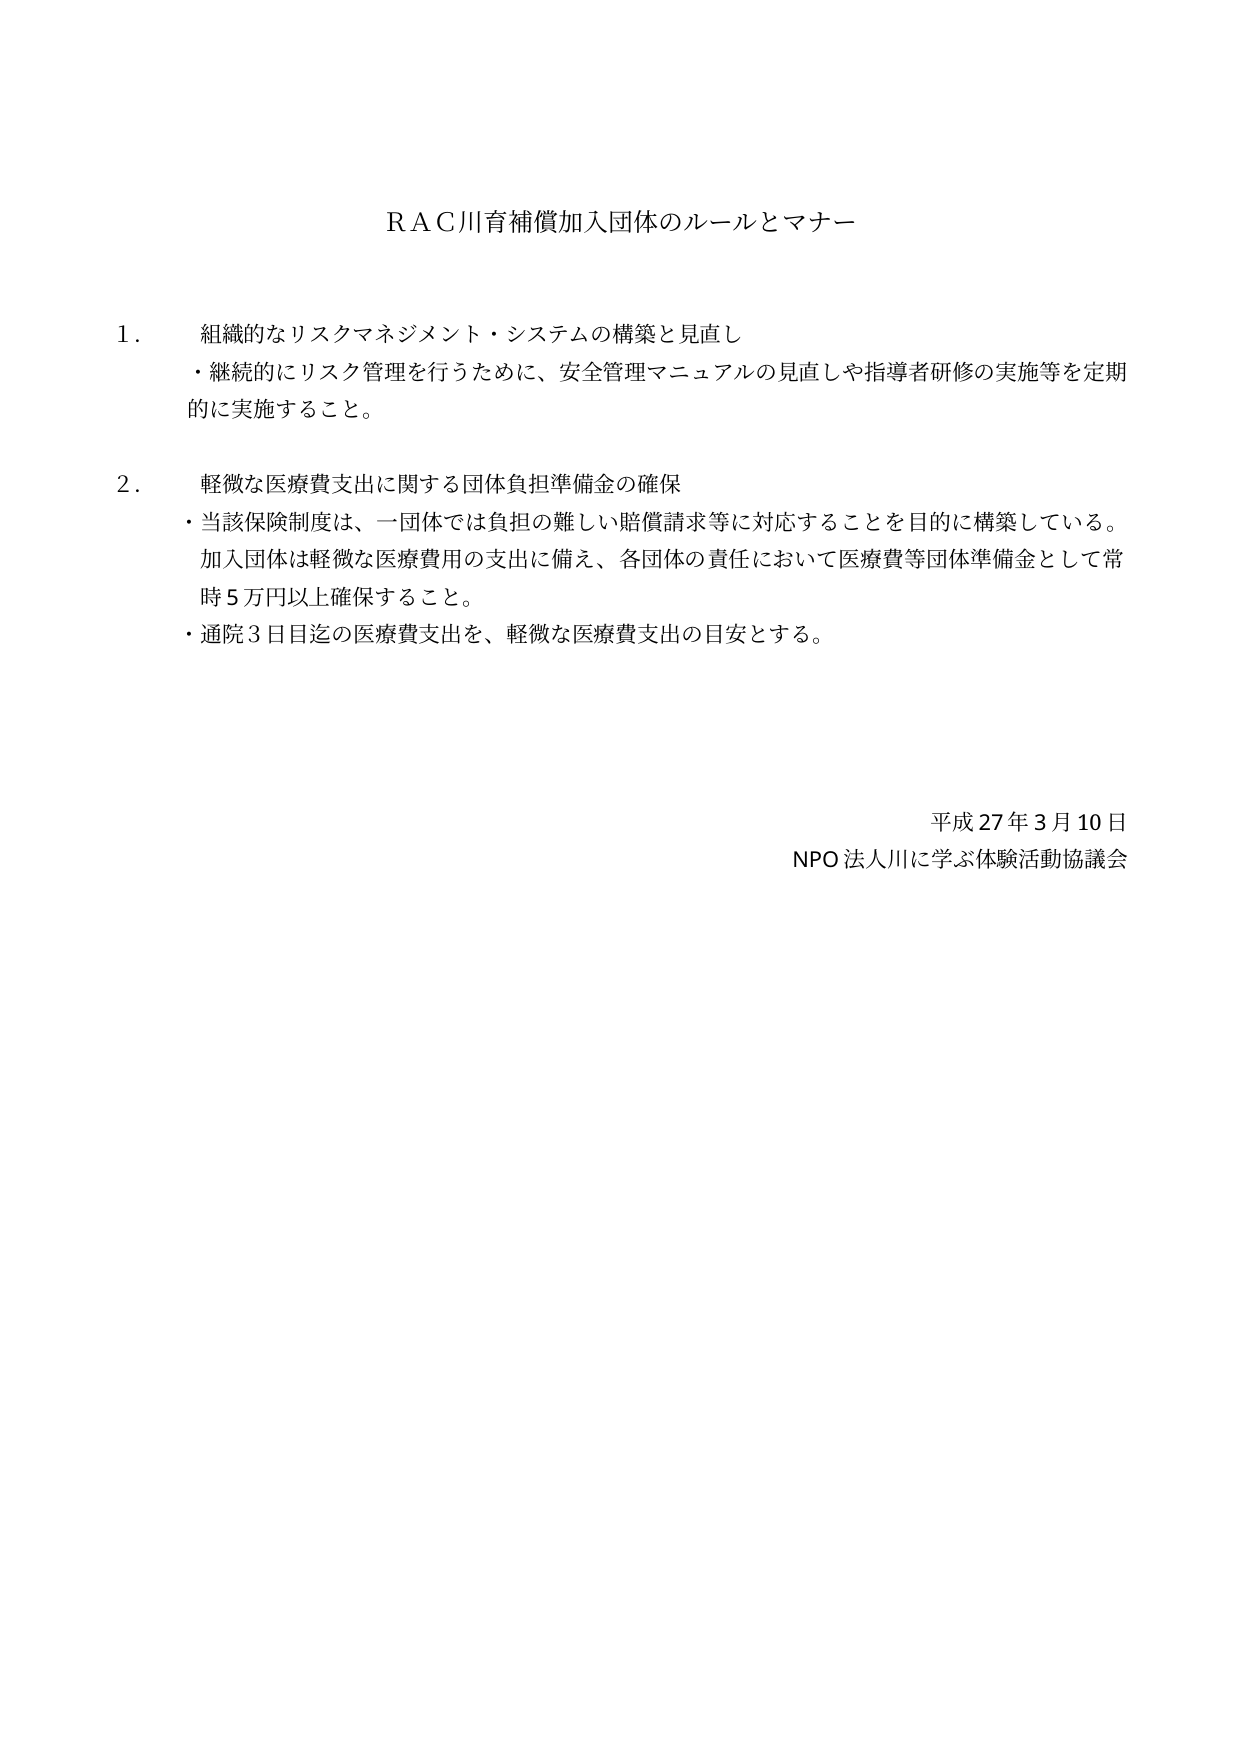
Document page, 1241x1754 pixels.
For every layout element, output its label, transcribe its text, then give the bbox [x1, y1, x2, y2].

list 軽微な医療費支出に関する団体負担準備金の確保 [112, 464, 1128, 502]
list 組織的なリスクマネジメント・システムの構築と見直し [112, 314, 1128, 352]
text ＲＡＣ川育補償加入団体のルールとマナー [112, 202, 1128, 239]
list ・当該保険制度は、一団体では負担の難しい賠償請求等に対応することを目的に構築している。加入団体は軽微な医療費用の支出に備え、各団体の責任において医療費等団体準備金として常時5万円以上確保すること。 [178, 502, 1128, 614]
text 平成27年3月10日 [112, 802, 1128, 839]
list ・継続的にリスク管理を行うために、安全管理マニュアルの見直しや指導者研修の実施等を定期的に実施すること。 [187, 352, 1128, 427]
text ・通院３日目迄の医療費支出を、軽微な医療費支出の目安とする。 [112, 614, 1128, 652]
text NPO法人川に学ぶ体験活動協議会 [112, 839, 1128, 877]
